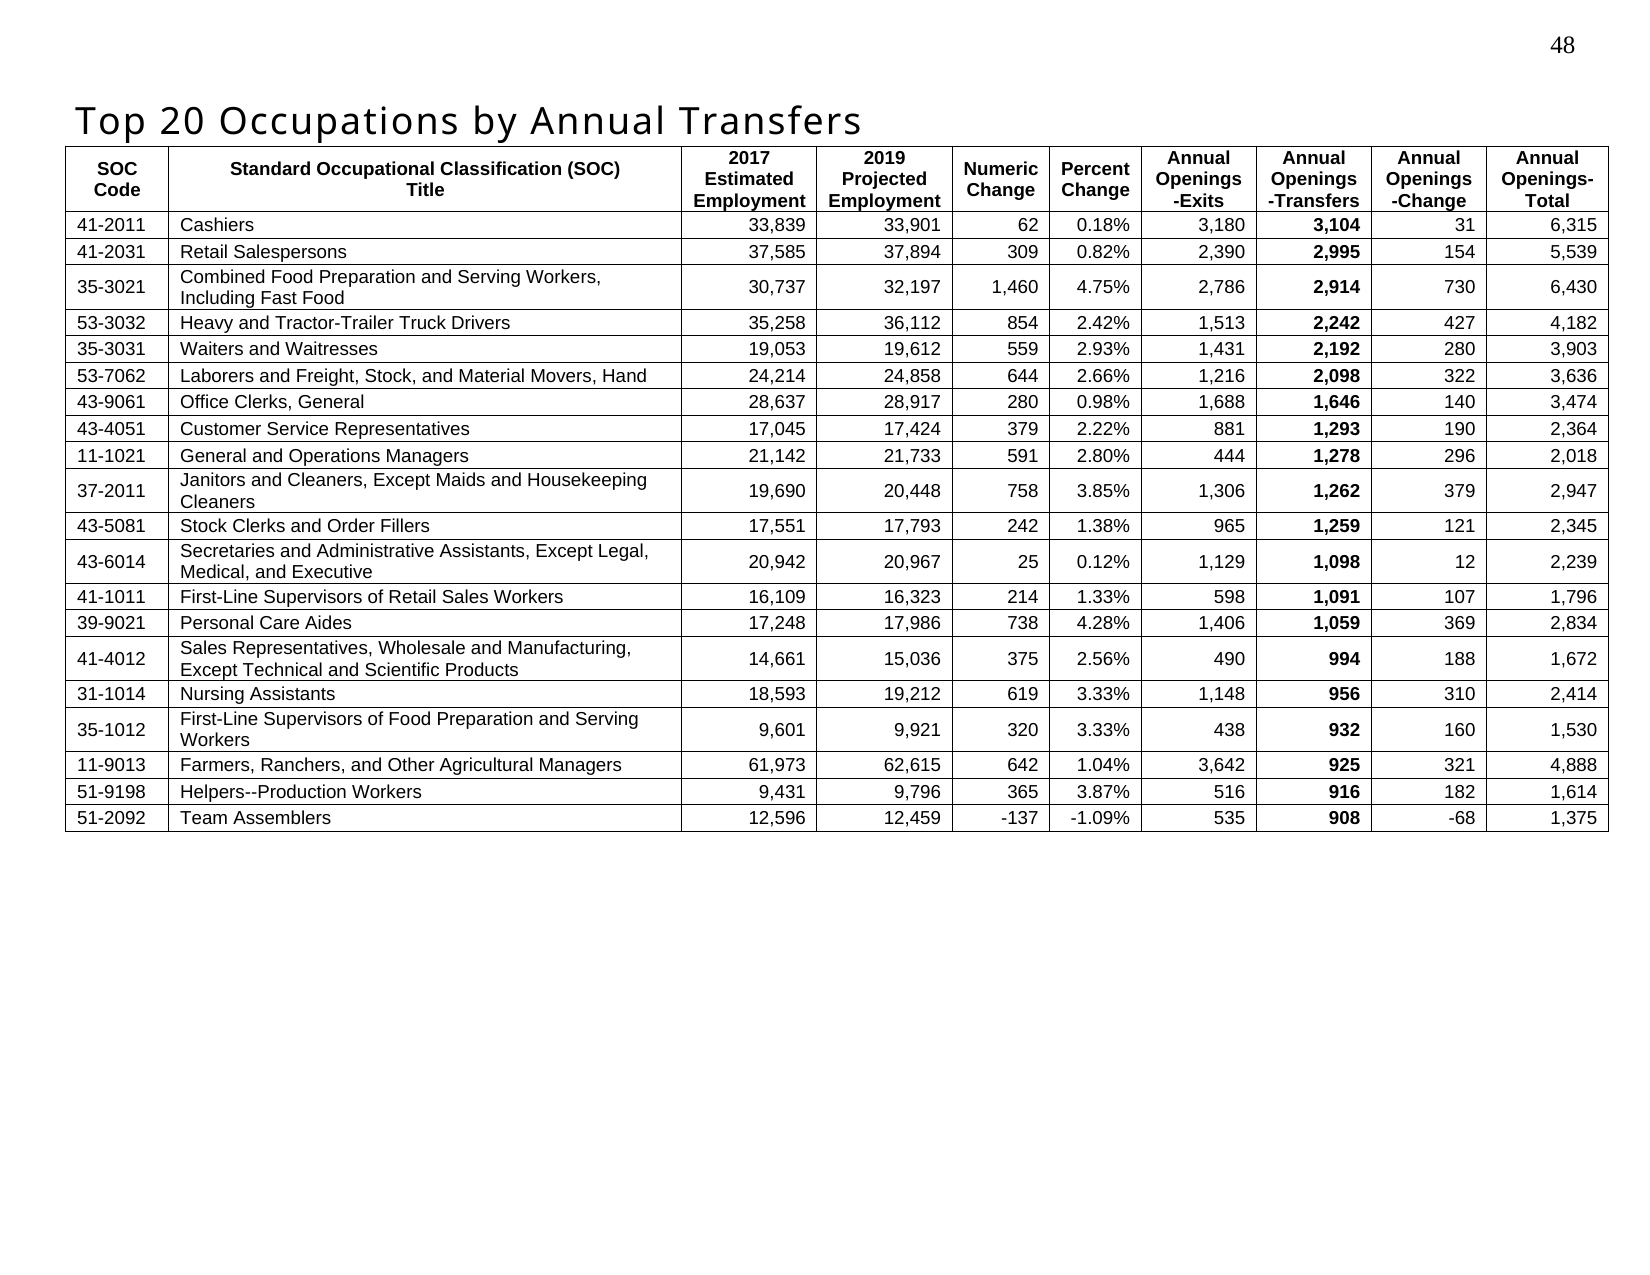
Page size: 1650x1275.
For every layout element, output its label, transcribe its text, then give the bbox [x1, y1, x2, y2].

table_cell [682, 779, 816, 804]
text Top 20 Occupations by Annual Transfers [75, 94, 1575, 146]
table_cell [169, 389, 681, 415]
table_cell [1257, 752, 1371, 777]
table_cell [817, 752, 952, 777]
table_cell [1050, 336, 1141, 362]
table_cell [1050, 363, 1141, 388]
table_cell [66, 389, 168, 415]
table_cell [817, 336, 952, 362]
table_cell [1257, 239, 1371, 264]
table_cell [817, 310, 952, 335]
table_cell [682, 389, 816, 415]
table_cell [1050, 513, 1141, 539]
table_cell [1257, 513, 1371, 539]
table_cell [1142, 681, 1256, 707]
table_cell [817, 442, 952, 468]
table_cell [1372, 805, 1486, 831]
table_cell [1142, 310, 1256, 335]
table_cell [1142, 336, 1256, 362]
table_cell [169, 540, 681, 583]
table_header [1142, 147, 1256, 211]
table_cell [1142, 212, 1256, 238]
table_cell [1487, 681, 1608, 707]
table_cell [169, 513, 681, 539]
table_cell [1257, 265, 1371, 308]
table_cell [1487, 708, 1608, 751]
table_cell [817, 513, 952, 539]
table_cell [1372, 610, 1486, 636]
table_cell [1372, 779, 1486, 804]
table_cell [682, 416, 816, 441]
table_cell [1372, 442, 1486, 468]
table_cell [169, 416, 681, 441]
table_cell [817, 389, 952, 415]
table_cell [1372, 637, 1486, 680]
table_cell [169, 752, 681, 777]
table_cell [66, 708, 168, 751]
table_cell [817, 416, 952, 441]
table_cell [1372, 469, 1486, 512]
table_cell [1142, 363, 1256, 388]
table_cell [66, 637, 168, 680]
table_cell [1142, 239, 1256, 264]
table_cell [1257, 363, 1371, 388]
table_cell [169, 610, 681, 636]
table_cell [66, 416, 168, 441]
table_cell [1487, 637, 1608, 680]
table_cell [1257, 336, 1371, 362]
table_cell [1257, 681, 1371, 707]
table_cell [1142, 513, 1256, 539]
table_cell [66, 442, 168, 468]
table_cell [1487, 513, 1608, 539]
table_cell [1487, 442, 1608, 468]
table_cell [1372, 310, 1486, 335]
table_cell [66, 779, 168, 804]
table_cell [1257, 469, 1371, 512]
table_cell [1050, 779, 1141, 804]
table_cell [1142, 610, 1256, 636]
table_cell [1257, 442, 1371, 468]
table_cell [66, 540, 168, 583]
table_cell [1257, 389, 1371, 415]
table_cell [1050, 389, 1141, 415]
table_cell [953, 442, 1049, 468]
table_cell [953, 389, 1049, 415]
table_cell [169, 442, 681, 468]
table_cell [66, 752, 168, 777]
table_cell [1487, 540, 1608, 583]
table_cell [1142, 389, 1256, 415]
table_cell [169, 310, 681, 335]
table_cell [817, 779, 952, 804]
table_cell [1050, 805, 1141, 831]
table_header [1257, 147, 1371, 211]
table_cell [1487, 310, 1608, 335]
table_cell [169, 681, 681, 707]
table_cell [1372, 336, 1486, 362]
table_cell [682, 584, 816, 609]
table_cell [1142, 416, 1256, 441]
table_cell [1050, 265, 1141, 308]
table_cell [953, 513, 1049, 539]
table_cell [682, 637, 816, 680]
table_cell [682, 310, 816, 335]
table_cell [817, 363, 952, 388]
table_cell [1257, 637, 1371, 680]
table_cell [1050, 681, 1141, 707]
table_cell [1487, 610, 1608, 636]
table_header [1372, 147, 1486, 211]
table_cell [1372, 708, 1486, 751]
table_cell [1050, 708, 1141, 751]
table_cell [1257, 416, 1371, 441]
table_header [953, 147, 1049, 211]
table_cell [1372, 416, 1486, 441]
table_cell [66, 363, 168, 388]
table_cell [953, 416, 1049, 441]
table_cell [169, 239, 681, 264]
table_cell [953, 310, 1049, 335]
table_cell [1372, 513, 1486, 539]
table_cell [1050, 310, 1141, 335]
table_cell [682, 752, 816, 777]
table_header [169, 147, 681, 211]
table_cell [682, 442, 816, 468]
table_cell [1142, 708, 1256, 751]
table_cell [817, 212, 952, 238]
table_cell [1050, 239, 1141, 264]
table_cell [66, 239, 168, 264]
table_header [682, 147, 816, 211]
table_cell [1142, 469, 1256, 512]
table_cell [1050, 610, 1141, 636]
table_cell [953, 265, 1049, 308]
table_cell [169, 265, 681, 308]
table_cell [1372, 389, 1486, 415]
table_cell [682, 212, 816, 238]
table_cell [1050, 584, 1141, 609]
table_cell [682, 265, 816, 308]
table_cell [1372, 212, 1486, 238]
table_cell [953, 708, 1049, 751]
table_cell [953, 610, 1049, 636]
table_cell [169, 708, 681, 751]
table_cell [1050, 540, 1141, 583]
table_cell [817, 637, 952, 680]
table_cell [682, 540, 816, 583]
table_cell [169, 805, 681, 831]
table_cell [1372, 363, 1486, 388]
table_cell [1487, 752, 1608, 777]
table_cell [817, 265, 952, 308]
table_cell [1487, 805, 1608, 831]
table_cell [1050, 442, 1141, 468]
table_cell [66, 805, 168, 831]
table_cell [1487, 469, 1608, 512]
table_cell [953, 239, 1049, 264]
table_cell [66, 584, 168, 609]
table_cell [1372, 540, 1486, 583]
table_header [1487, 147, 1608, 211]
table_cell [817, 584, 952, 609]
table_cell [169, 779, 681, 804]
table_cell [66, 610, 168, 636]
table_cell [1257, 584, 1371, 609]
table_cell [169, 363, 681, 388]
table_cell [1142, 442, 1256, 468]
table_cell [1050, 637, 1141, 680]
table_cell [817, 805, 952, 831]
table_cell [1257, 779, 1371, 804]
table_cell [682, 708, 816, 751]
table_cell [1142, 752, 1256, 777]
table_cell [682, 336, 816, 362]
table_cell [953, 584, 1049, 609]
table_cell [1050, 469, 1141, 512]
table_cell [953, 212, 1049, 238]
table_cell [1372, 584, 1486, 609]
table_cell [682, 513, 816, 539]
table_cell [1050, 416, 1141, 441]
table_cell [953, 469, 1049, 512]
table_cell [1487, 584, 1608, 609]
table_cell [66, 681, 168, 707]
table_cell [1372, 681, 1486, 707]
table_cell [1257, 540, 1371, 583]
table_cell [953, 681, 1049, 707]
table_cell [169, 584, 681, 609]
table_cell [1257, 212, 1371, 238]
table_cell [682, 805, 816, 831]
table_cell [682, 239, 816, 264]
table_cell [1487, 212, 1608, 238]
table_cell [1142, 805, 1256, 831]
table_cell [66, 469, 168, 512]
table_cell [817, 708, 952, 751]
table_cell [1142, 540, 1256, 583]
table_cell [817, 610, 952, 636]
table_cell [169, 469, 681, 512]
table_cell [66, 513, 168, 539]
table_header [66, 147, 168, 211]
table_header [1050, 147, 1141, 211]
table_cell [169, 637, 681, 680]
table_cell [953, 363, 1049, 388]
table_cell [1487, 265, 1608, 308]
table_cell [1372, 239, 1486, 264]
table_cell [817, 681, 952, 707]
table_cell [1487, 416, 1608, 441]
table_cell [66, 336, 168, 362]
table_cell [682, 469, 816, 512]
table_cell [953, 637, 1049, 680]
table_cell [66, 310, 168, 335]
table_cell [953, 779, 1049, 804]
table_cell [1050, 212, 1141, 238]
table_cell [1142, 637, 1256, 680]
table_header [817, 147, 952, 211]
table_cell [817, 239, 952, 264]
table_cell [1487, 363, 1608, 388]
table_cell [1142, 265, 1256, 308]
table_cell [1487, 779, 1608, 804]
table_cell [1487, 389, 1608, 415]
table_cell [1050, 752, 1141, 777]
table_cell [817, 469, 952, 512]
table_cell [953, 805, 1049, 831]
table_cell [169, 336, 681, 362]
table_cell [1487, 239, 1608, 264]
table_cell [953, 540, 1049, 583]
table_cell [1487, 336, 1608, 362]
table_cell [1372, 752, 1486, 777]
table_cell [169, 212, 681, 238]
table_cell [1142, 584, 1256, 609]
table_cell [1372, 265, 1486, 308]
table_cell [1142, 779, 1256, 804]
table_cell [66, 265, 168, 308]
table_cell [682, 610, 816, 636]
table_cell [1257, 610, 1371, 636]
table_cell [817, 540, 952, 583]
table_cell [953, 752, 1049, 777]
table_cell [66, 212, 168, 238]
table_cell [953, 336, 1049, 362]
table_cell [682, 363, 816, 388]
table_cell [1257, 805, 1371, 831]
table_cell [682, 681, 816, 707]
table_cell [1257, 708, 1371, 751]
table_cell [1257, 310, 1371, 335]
